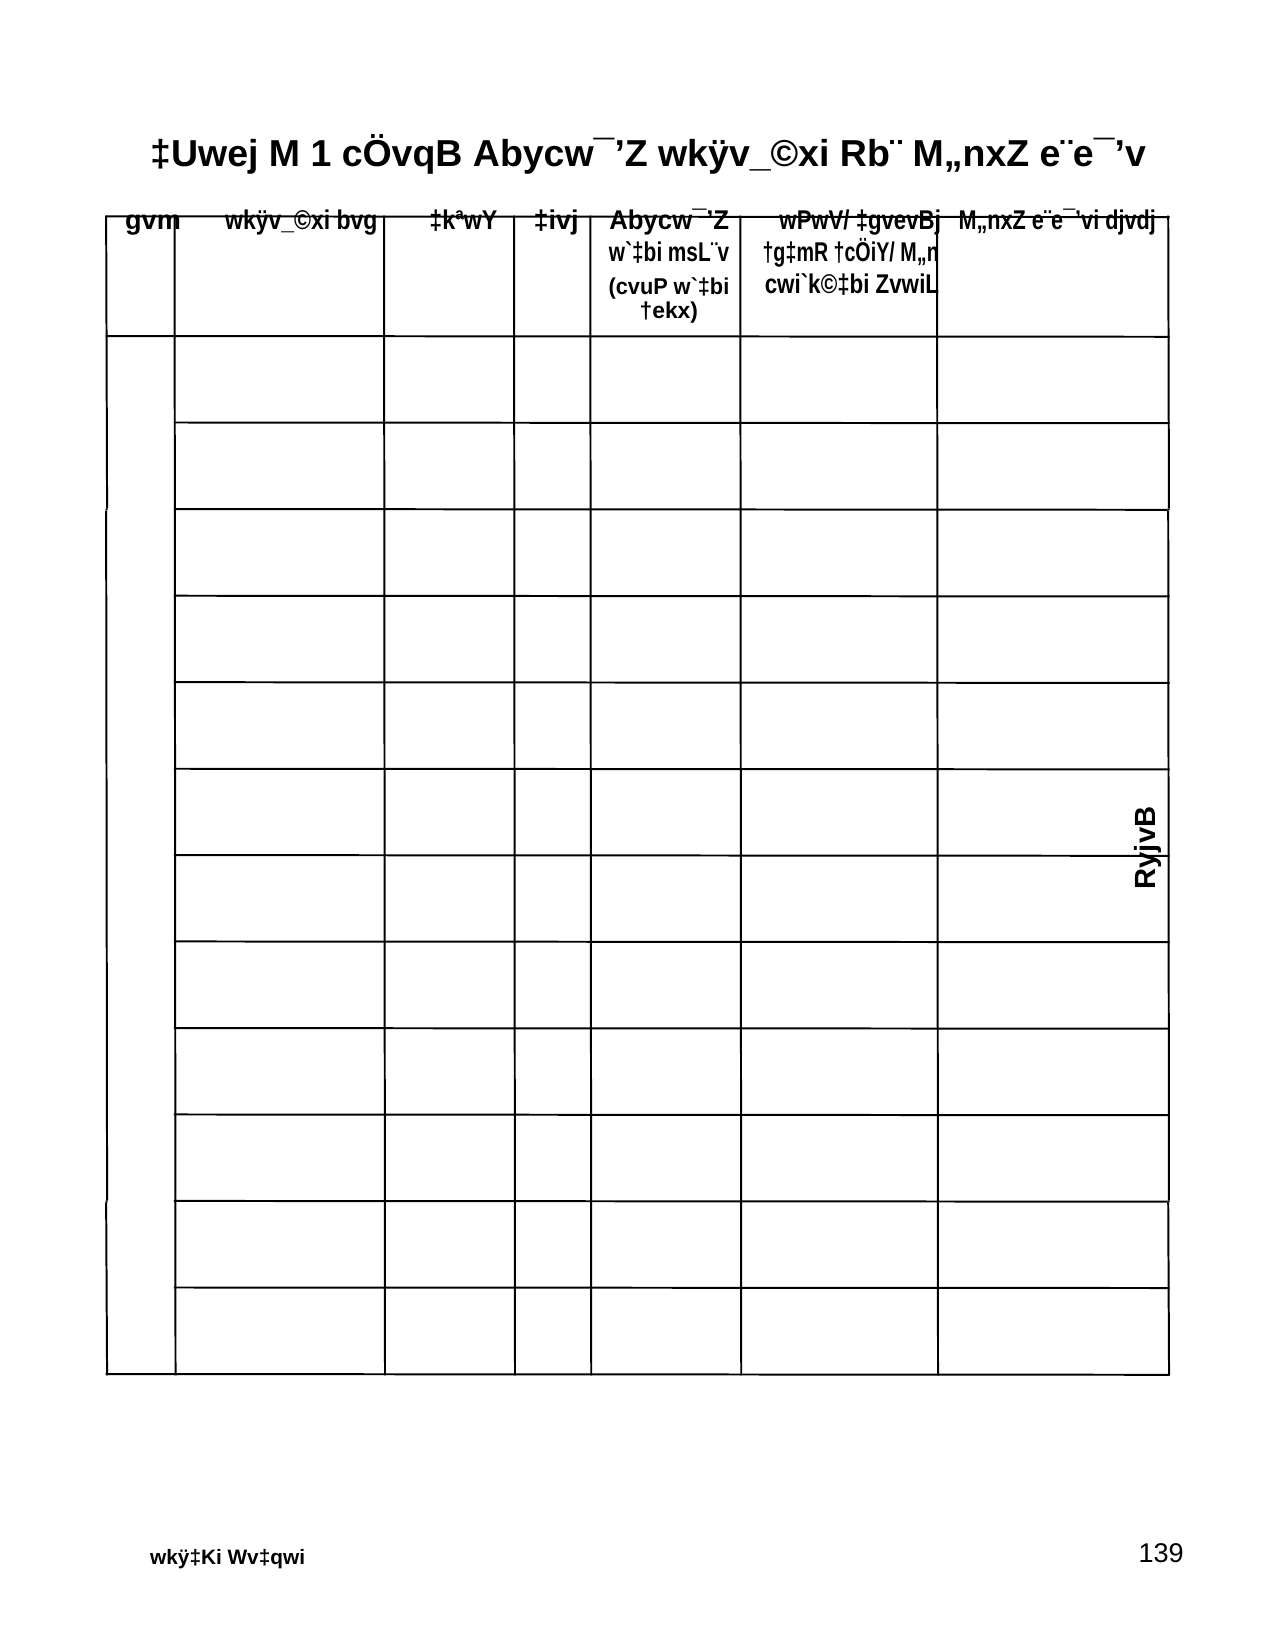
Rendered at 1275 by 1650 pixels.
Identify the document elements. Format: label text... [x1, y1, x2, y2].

text ‡Uwej M 1 cÖvqB Abycw¯’Z wkÿv_©xi Rb¨ M„nxZ e¨e¯’v [150, 132, 1158, 175]
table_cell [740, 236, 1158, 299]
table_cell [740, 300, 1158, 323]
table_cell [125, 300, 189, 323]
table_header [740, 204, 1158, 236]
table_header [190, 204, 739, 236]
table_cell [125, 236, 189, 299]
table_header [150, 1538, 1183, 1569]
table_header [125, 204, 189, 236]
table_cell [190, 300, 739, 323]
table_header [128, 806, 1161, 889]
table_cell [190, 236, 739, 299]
